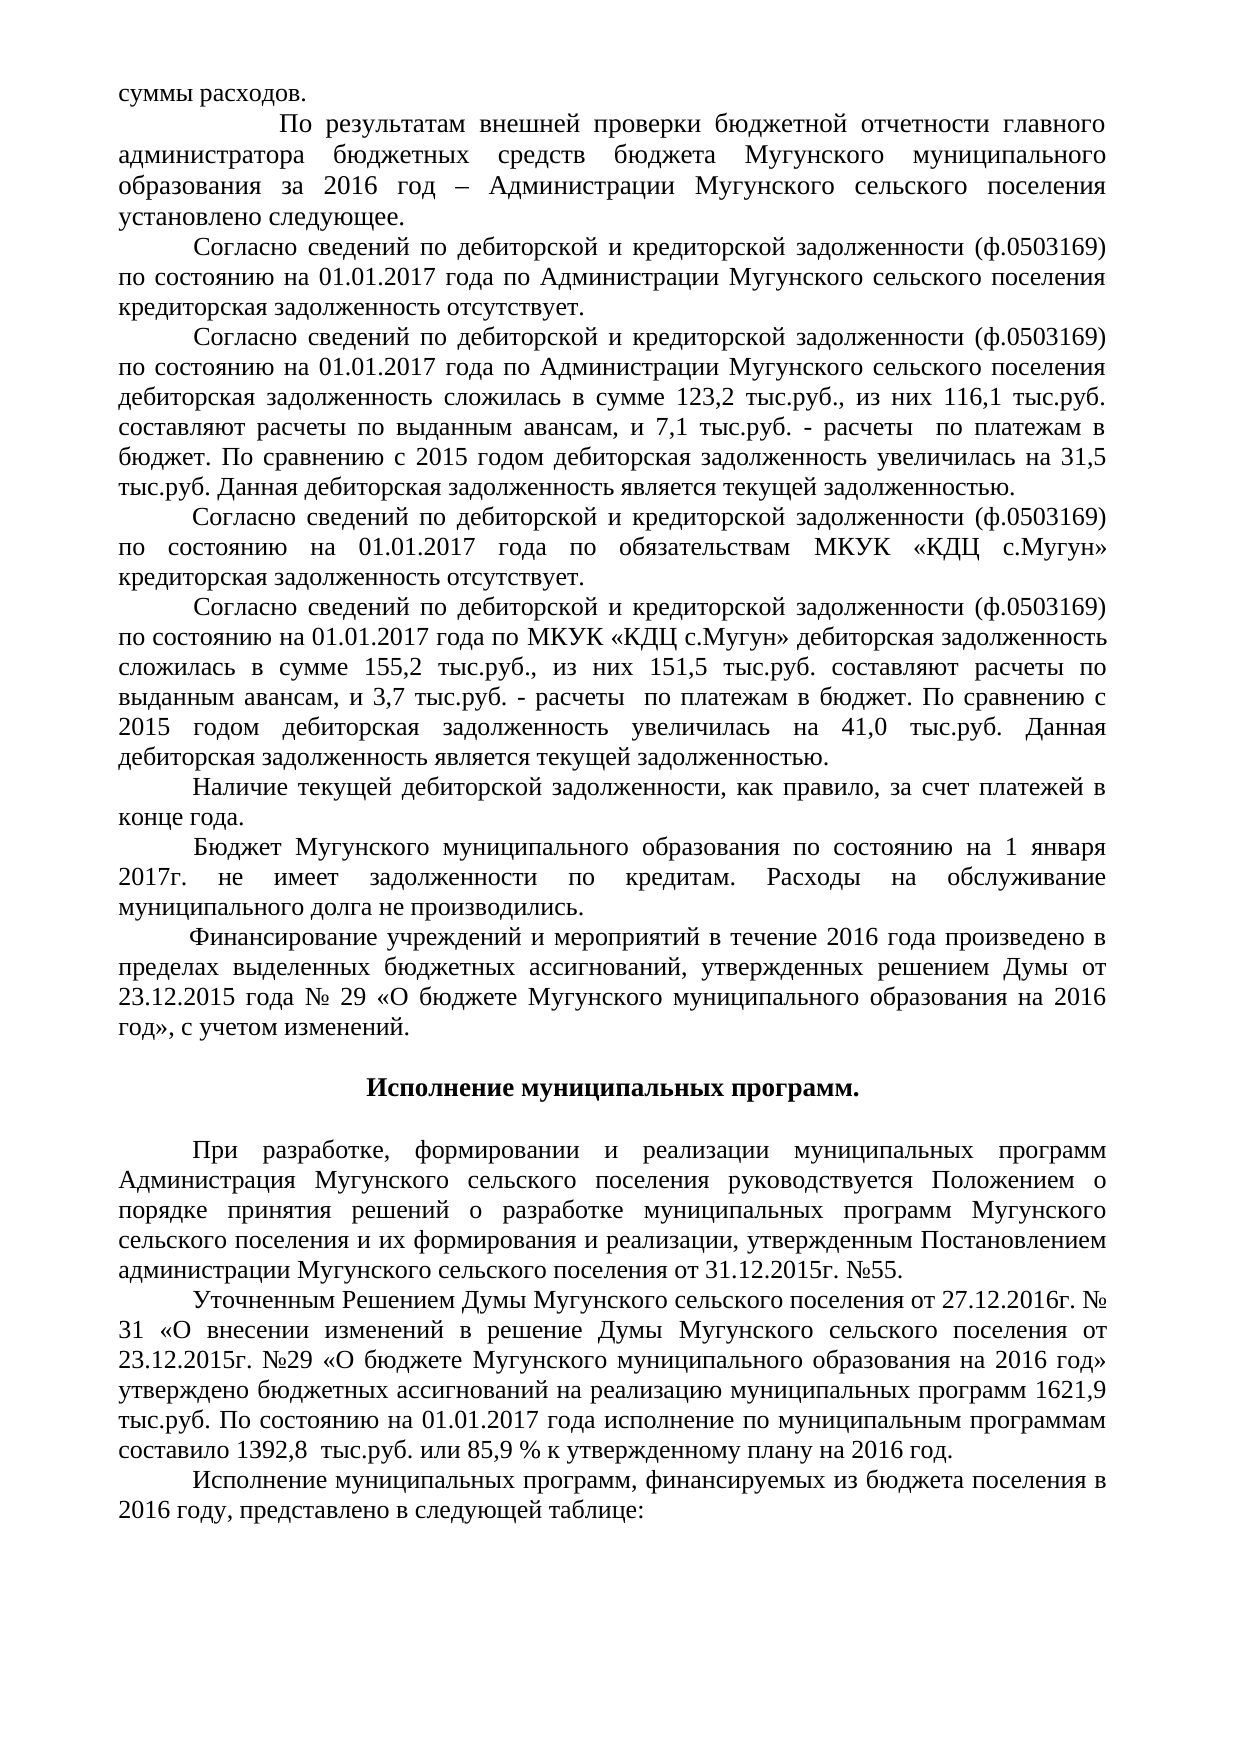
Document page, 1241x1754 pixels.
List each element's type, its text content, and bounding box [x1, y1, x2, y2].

text Согласно сведений по дебиторской и кредиторской задолженности (ф.0503169) по состоянию на 01.01.2017 года по обязательствам МКУК «КДЦ с.Мугун» кредиторская задолженность отсутствует. [118, 501, 1108, 591]
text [118, 77, 1108, 107]
text Бюджет Мугунского муниципального образования по состоянию на 1 января 2017г. не имеет задолженности по кредитам. Расходы на обслуживание муниципального долга не производились. [118, 831, 1108, 921]
text Исполнение муниципальных программ, финансируемых из бюджета поселения в 2016 году, представлено в следующей таблице: [118, 1464, 1108, 1524]
text При разработке, формировании и реализации муниципальных программ Администрация Мугунского сельского поселения руководствуется Положением о порядке принятия решений о разработке муниципальных программ Мугунского сельского поселения и их формирования и реализации, утвержденным Постановлением администрации Мугунского сельского поселения от 31.12.2015г. №55. [118, 1134, 1108, 1284]
text Уточненным Решением Думы Мугунского сельского поселения от 27.12.2016г. № 31 «О внесении изменений в решение Думы Мугунского сельского поселения от 23.12.2015г. №29 «О бюджете Мугунского муниципального образования на 2016 год» утверждено бюджетных ассигнований на реализацию муниципальных программ 1621,9 тыс.руб. По состоянию на 01.01.2017 года исполнение по муниципальным программам составило 1392,8 тыс.руб. или 85,9 % к утвержденному плану на 2016 год. [118, 1284, 1108, 1464]
text По результатам внешней проверки бюджетной отчетности главного администратора бюджетных средств бюджета Мугунского муниципального образования за 2016 год – Администрации Мугунского сельского поселения установлено следующее. [118, 107, 1108, 231]
text Согласно сведений по дебиторской и кредиторской задолженности (ф.0503169) по состоянию на 01.01.2017 года по Администрации Мугунского сельского поселения дебиторская задолженность сложилась в сумме 123,2 тыс.руб., из них 116,1 тыс.руб. составляют расчеты по выданным авансам, и 7,1 тыс.руб. - расчеты по платежам в бюджет. По сравнению с 2015 годом дебиторская задолженность увеличилась на 31,5 тыс.руб. Данная дебиторская задолженность является текущей задолженностью. [118, 321, 1108, 501]
text Исполнение муниципальных программ. [118, 1071, 1108, 1102]
text Финансирование учреждений и мероприятий в течение 2016 года произведено в пределах выделенных бюджетных ассигнований, утвержденных решением Думы от 23.12.2015 года № 29 «О бюджете Мугунского муниципального образования на 2016 год», с учетом изменений. [118, 921, 1108, 1041]
text Наличие текущей дебиторской задолженности, как правило, за счет платежей в конце года. [118, 771, 1108, 831]
text Согласно сведений по дебиторской и кредиторской задолженности (ф.0503169) по состоянию на 01.01.2017 года по МКУК «КДЦ с.Мугун» дебиторская задолженность сложилась в сумме 155,2 тыс.руб., из них 151,5 тыс.руб. составляют расчеты по выданным авансам, и 3,7 тыс.руб. - расчеты по платежам в бюджет. По сравнению с 2015 годом дебиторская задолженность увеличилась на 41,0 тыс.руб. Данная дебиторская задолженность является текущей задолженностью. [118, 591, 1108, 771]
text Согласно сведений по дебиторской и кредиторской задолженности (ф.0503169) по состоянию на 01.01.2017 года по Администрации Мугунского сельского поселения кредиторская задолженность отсутствует. [118, 231, 1108, 321]
